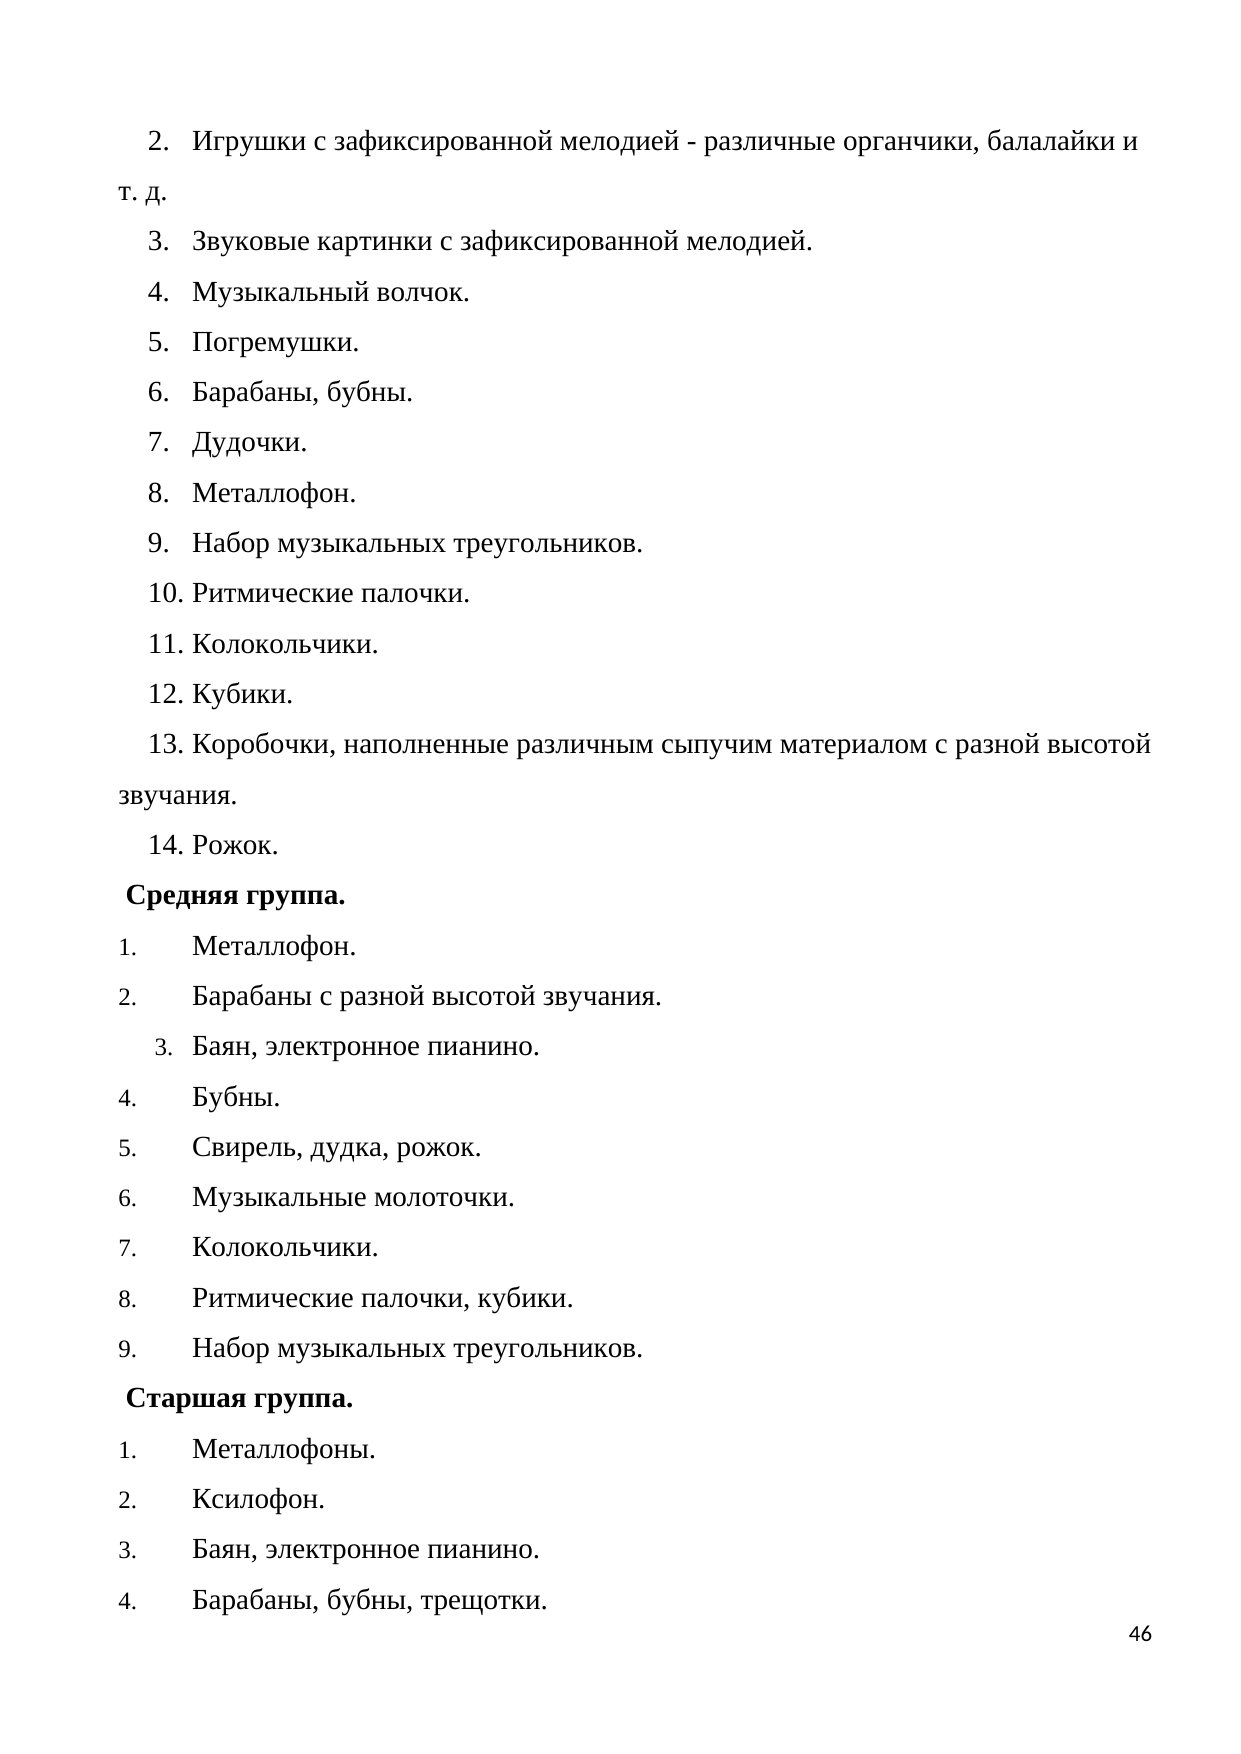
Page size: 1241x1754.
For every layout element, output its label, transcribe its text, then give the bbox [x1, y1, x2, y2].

list Ксилофон. [118, 1481, 1152, 1515]
list Барабаны с разной высотой звучания. [118, 978, 1152, 1012]
list Набор музыкальных треугольников. [118, 525, 1152, 559]
list Барабаны, бубны. [118, 374, 1152, 408]
list Свирель, дудка, рожок. [118, 1129, 1152, 1162]
list Звуковые картинки с зафиксированной мелодией. [118, 223, 1152, 257]
list Ритмические палочки, кубики. [118, 1280, 1152, 1313]
list Музыкальный волчок. [118, 274, 1152, 307]
list Дудочки. [118, 424, 1152, 458]
list Ритмические палочки. [118, 576, 1152, 609]
list Игрушки с зафиксированной мелодией - различные органчики, балалайки и т. д. [118, 123, 1152, 207]
list Баян, электронное пианино. [154, 1028, 1152, 1062]
list Погремушки. [118, 324, 1152, 357]
list Рожок. [118, 827, 1152, 861]
list Металлофоны. [118, 1431, 1152, 1464]
list Металлофон. [118, 475, 1152, 508]
list Коробочки, наполненные различным сыпучим материалом с разной высотой звучания. [118, 726, 1152, 810]
list Бубны. [118, 1079, 1152, 1112]
list Набор музыкальных треугольников. [118, 1330, 1152, 1364]
list Колокольчики. [118, 1229, 1152, 1263]
text Старшая группа. [118, 1381, 1152, 1414]
list Колокольчики. [118, 626, 1152, 659]
text Средняя группа. [118, 877, 1152, 911]
list Музыкальные молоточки. [118, 1179, 1152, 1213]
list Металлофон. [118, 928, 1152, 961]
list Кубики. [118, 676, 1152, 710]
list Баян, электронное пианино. [118, 1531, 1152, 1565]
list Барабаны, бубны, трещотки. [118, 1582, 1152, 1615]
